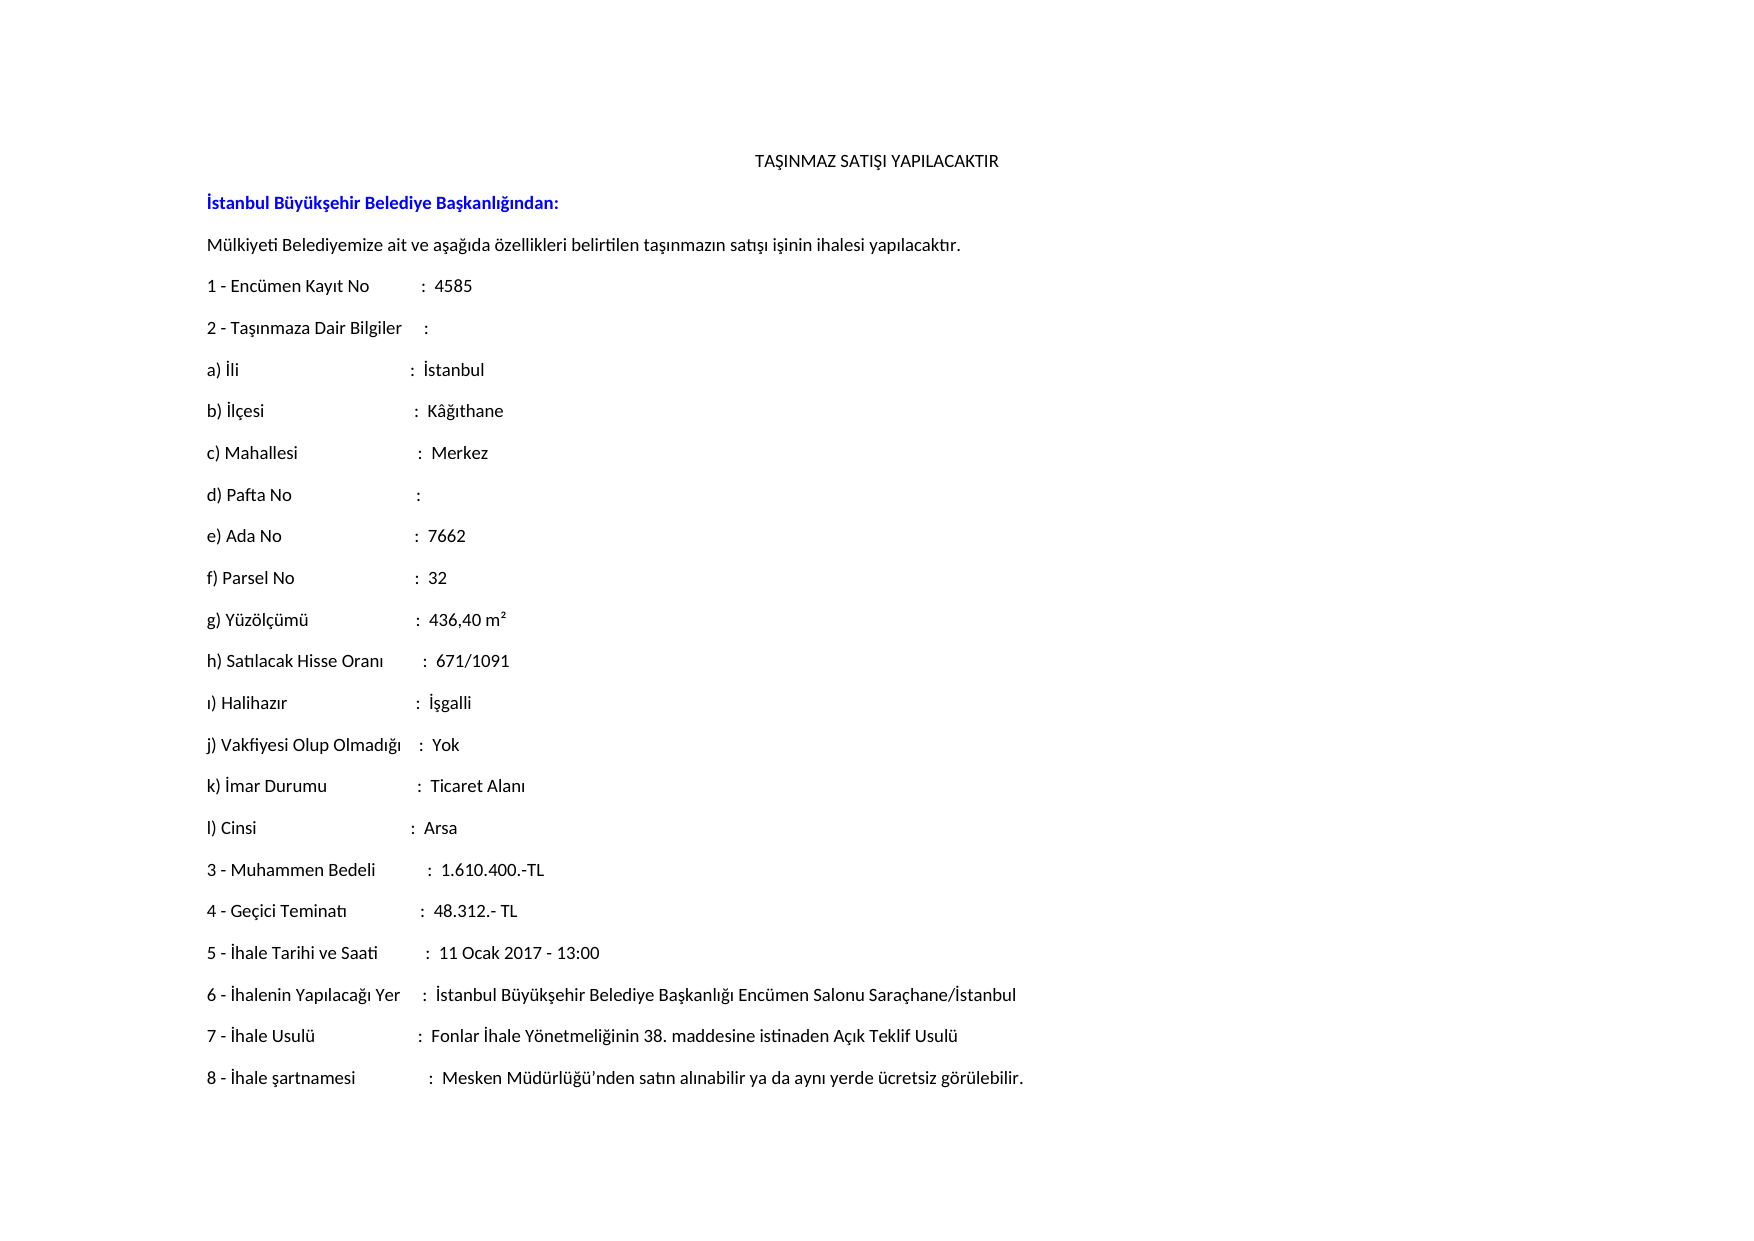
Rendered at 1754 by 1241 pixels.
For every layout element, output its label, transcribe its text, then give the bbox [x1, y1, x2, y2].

text 3 - Muhammen Bedeli : 1.610.400.-TL [207, 856, 1606, 881]
text e) Ada No : 7662 [207, 523, 1606, 548]
text h) Satılacak Hisse Oranı : 671/1091 [207, 648, 1606, 673]
text 4 - Geçici Teminatı : 48.312.- TL [207, 898, 1606, 923]
text 5 - İhale Tarihi ve Saati : 11 Ocak 2017 - 13:00 [207, 939, 1606, 964]
text İstanbul Büyükşehir Belediye Başkanlığından: [148, 189, 1606, 214]
text b) İlçesi : Kâğıthane [207, 398, 1606, 423]
text 8 - İhale şartnamesi : Mesken Müdürlüğü’nden satın alınabilir ya da aynı yerde ücretsiz görülebilir. [207, 1064, 1606, 1089]
text 1 - Encümen Kayıt No : 4585 [207, 273, 1606, 298]
text c) Mahallesi : Merkez [207, 439, 1606, 464]
text ı) Halihazır : İşgalli [207, 689, 1606, 714]
text g) Yüzölçümü : 436,40 m² [207, 606, 1606, 631]
text l) Cinsi : Arsa [207, 814, 1606, 839]
text 6 - İhalenin Yapılacağı Yer : İstanbul Büyükşehir Belediye Başkanlığı Encümen Salonu Saraçhane/İstanbul [207, 981, 1606, 1006]
text d) Pafta No : [207, 481, 1606, 506]
text Mülkiyeti Belediyemize ait ve aşağıda özellikleri belirtilen taşınmazın satışı işinin ihalesi yapılacaktır. [148, 231, 1606, 256]
text 2 - Taşınmaza Dair Bilgiler : [207, 314, 1606, 339]
text a) İli : İstanbul [207, 356, 1606, 381]
text j) Vakfiyesi Olup Olmadığı : Yok [207, 731, 1606, 756]
text f) Parsel No : 32 [207, 564, 1606, 589]
text TAŞINMAZ SATIŞI YAPILACAKTIR [148, 148, 1606, 173]
text 7 - İhale Usulü : Fonlar İhale Yönetmeliğinin 38. maddesine istinaden Açık Teklif Usulü [207, 1023, 1606, 1048]
text k) İmar Durumu : Ticaret Alanı [207, 773, 1606, 798]
